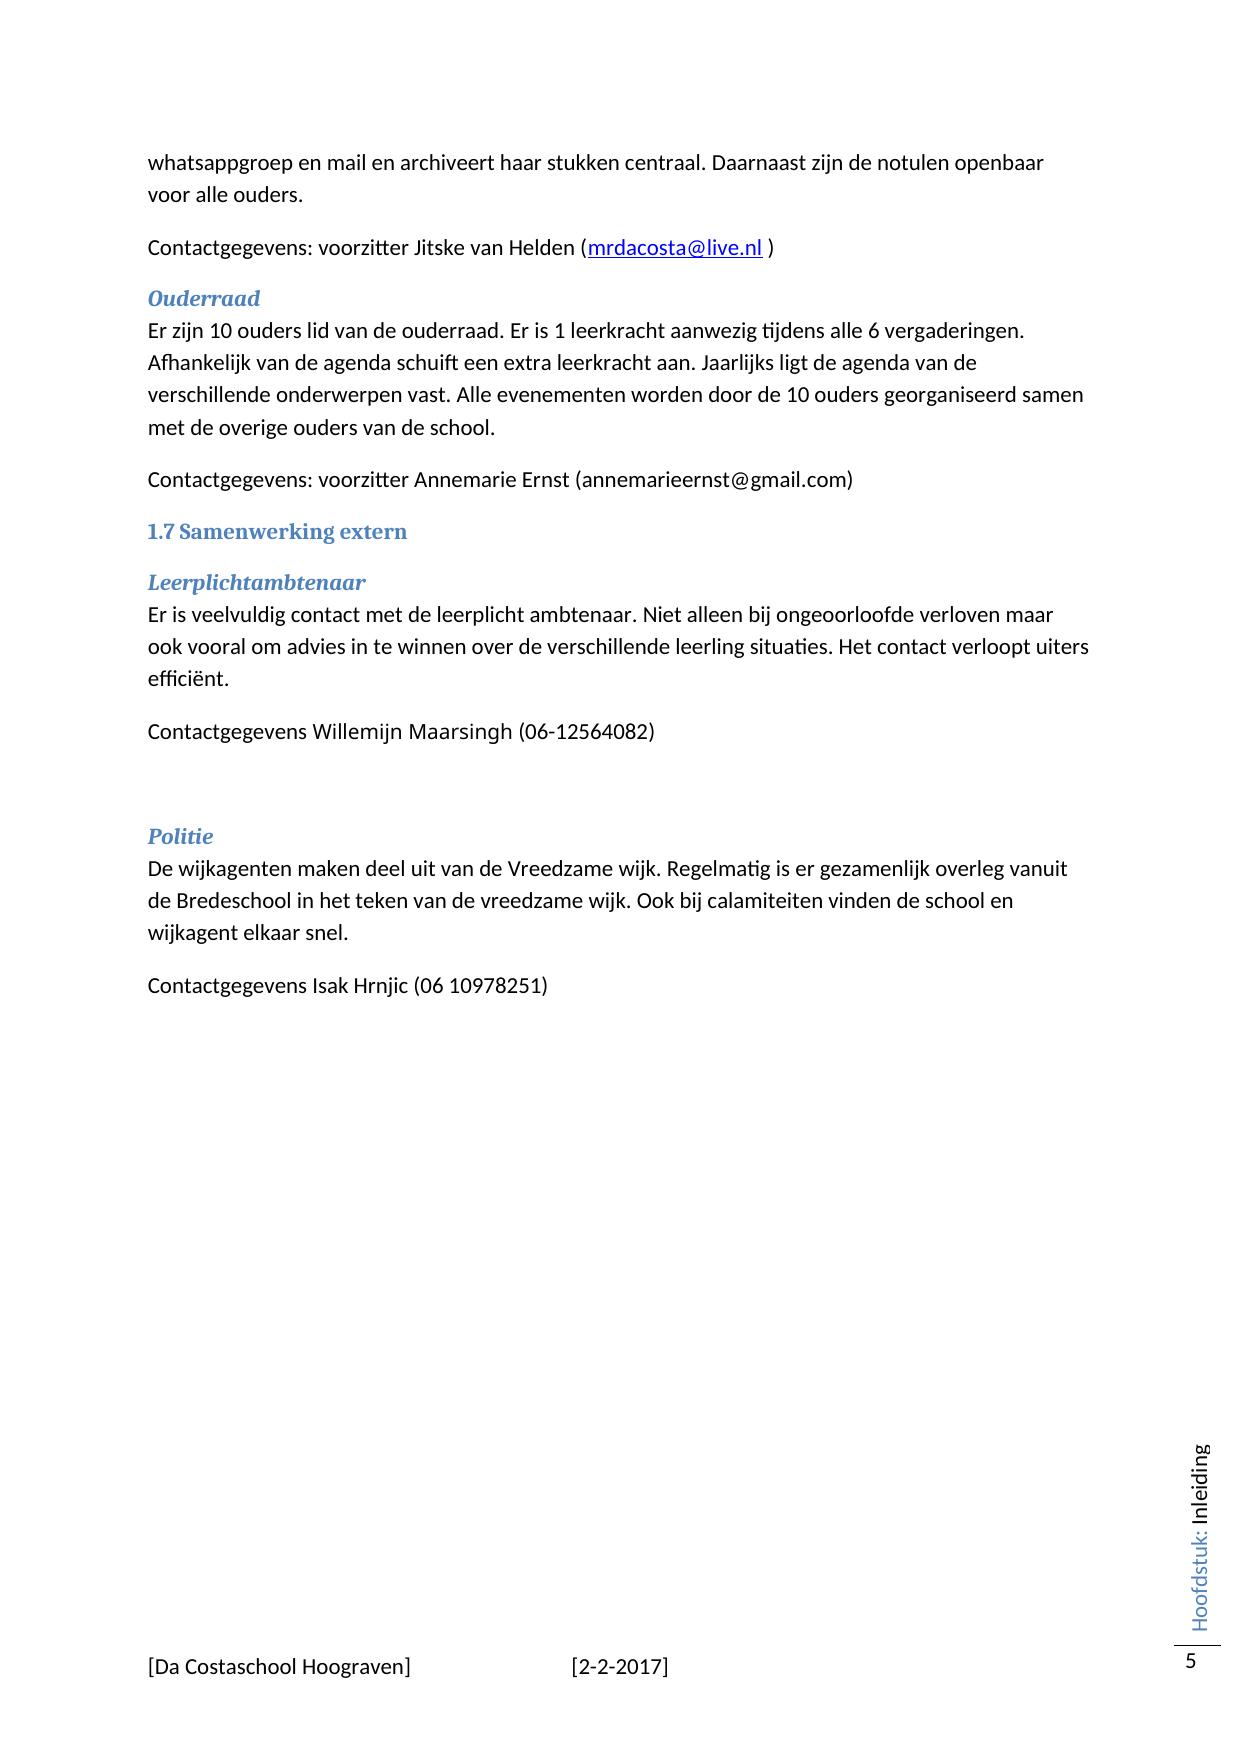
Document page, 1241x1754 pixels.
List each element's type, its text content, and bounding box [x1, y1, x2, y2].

text Contactgegevens Isak Hrnjic (06 10978251) [148, 971, 1093, 999]
text Contactgegevens Willemijn Maarsingh (06-12564082) [148, 717, 1093, 746]
subtitle Leerplichtambtenaar [148, 570, 1093, 596]
text De wijkagenten maken deel uit van de Vreedzame wijk. Regelmatig is er gezamenlijk overleg vanuit de Bredeschool in het teken van de vreedzame wijk. Ook bij calamiteiten vinden de school en wijkagent elkaar snel. [148, 854, 1093, 946]
subtitle Ouderraad [148, 286, 1093, 312]
subtitle 1.7 Samenwerking extern [148, 519, 1093, 545]
text Contactgegevens: voorzitter Annemarie Ernst (annemarieernst@gmail.com) [148, 466, 1093, 494]
subtitle Politie [148, 824, 1093, 850]
text Contactgegevens: voorzitter Jitske van Helden (mrdacosta@live.nl ) [148, 233, 1093, 261]
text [148, 148, 1093, 208]
text Er is veelvuldig contact met de leerplicht ambtenaar. Niet alleen bij ongeoorloofde verloven maar ook vooral om advies in te winnen over de verschillende leerling situaties. Het contact verloopt uiters efficiënt. [148, 600, 1093, 692]
text Er zijn 10 ouders lid van de ouderraad. Er is 1 leerkracht aanwezig tijdens alle 6 vergaderingen. Afhankelijk van de agenda schuift een extra leerkracht aan. Jaarlijks ligt de agenda van de verschillende onderwerpen vast. Alle evenementen worden door de 10 ouders georganiseerd samen met de overige ouders van de school. [148, 316, 1093, 441]
